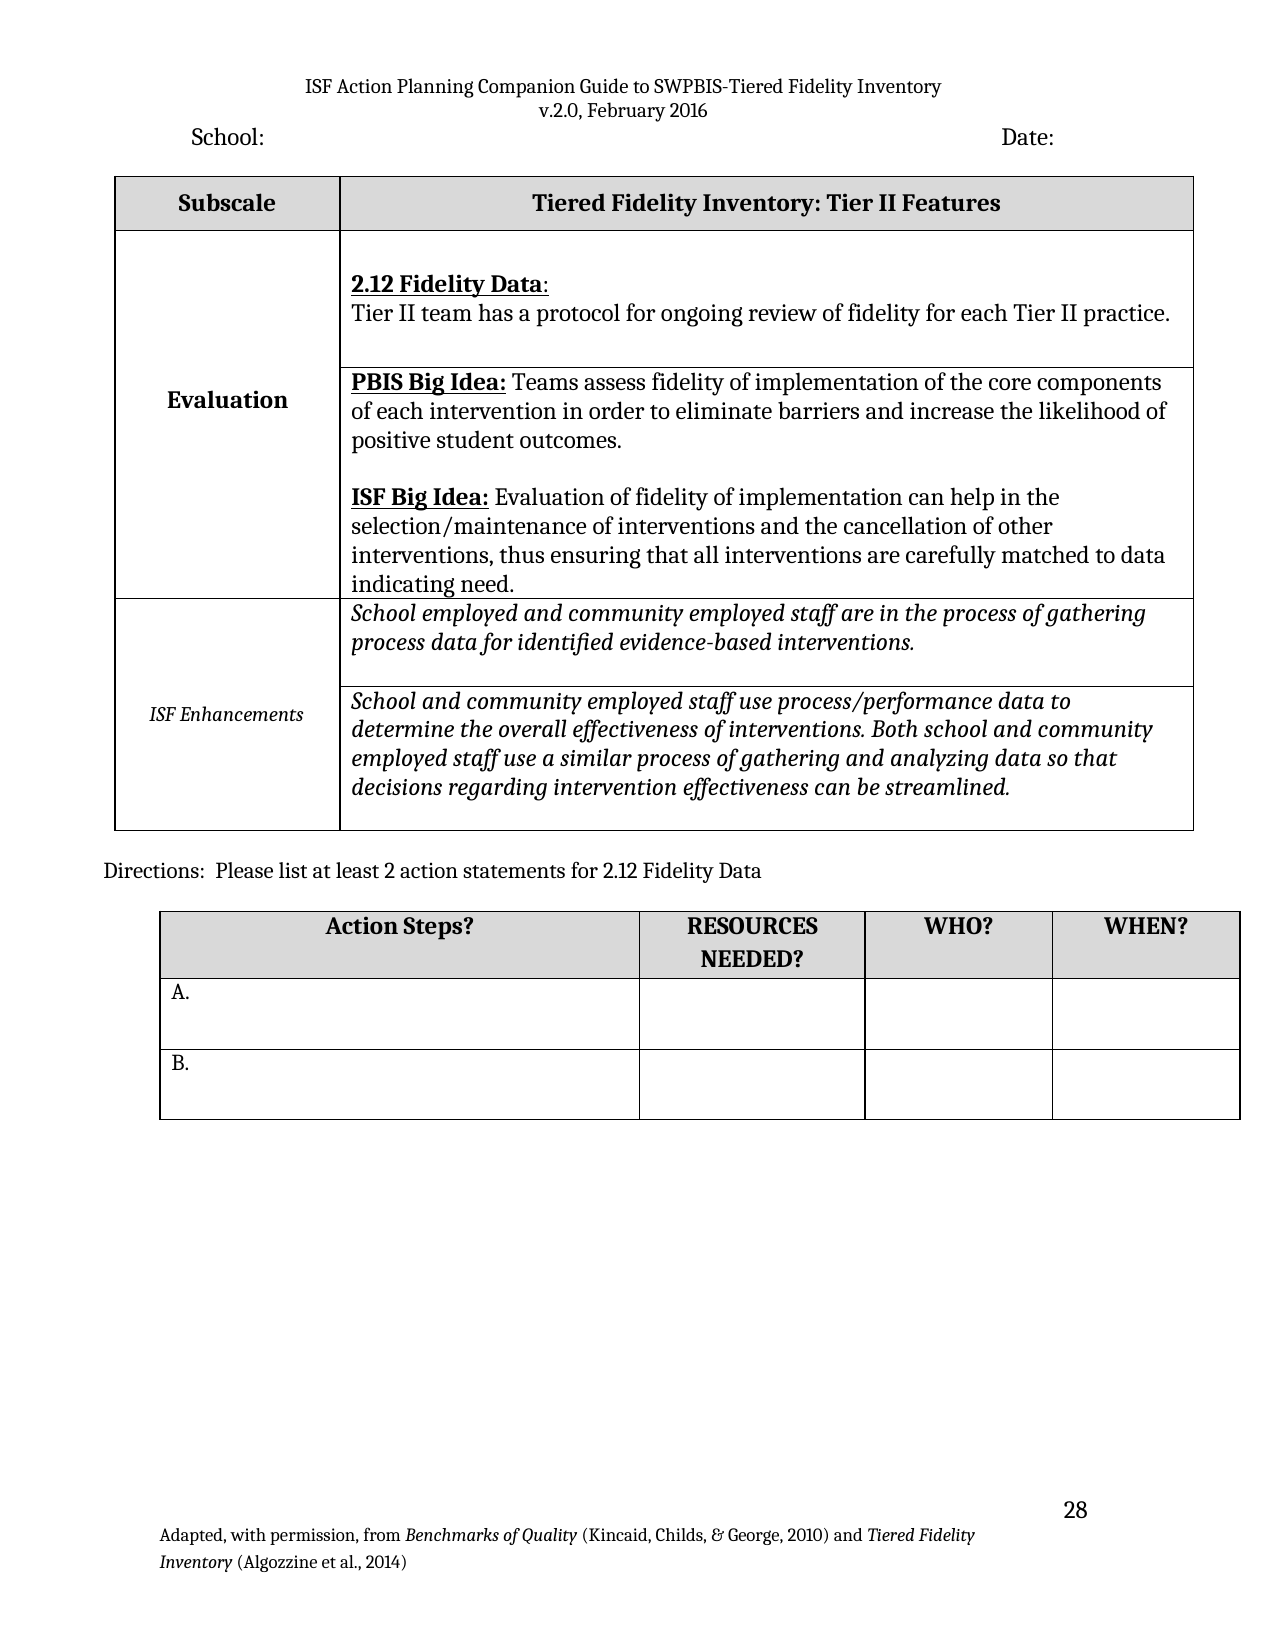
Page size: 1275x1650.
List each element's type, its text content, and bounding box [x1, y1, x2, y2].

table_header WHEN? [1053, 912, 1239, 978]
table_cell [640, 1050, 864, 1119]
table_cell ISF Enhancements [116, 599, 339, 830]
table_cell [866, 1050, 1052, 1119]
table_header Tiered Fidelity Inventory: Tier II Features [341, 177, 1193, 230]
table_header WHO? [866, 912, 1052, 978]
table_header RESOURCES NEEDED? [640, 912, 864, 978]
text Directions: Please list at least 2 action statements for 2.12 Fidelity Data [103, 858, 1181, 884]
table_cell PBIS Big Idea: Teams assess fidelity of implementation of the core components of each intervention in order to eliminate barriers and increase the likelihood of positive student outcomes. ISF Big Idea: Evaluation of fidelity of implementation can help in the selection/maintenance of interventions and the cancellation of other interventions, thus ensuring that all interventions are carefully matched to data indicating need. [341, 368, 1193, 598]
table_cell Evaluation [116, 231, 339, 598]
table_cell School and community employed staff use process/performance data to determine the overall effectiveness of interventions. Both school and community employed staff use a similar process of gathering and analyzing data so that decisions regarding intervention effectiveness can be streamlined. [341, 687, 1193, 830]
table_cell 2.12 Fidelity Data: Tier II team has a protocol for ongoing review of fidelity for each Tier II practice. [341, 231, 1193, 367]
table_cell [1053, 1050, 1239, 1119]
table_cell School employed and community employed staff are in the process of gathering process data for identified evidence-based interventions. [341, 599, 1193, 686]
table_cell A. [161, 979, 639, 1048]
table_cell [640, 979, 864, 1048]
table_header Subscale [116, 177, 339, 230]
table_cell [866, 979, 1052, 1048]
table_cell B. [161, 1050, 639, 1119]
table_header Action Steps? [161, 912, 639, 978]
table_cell [1053, 979, 1239, 1048]
